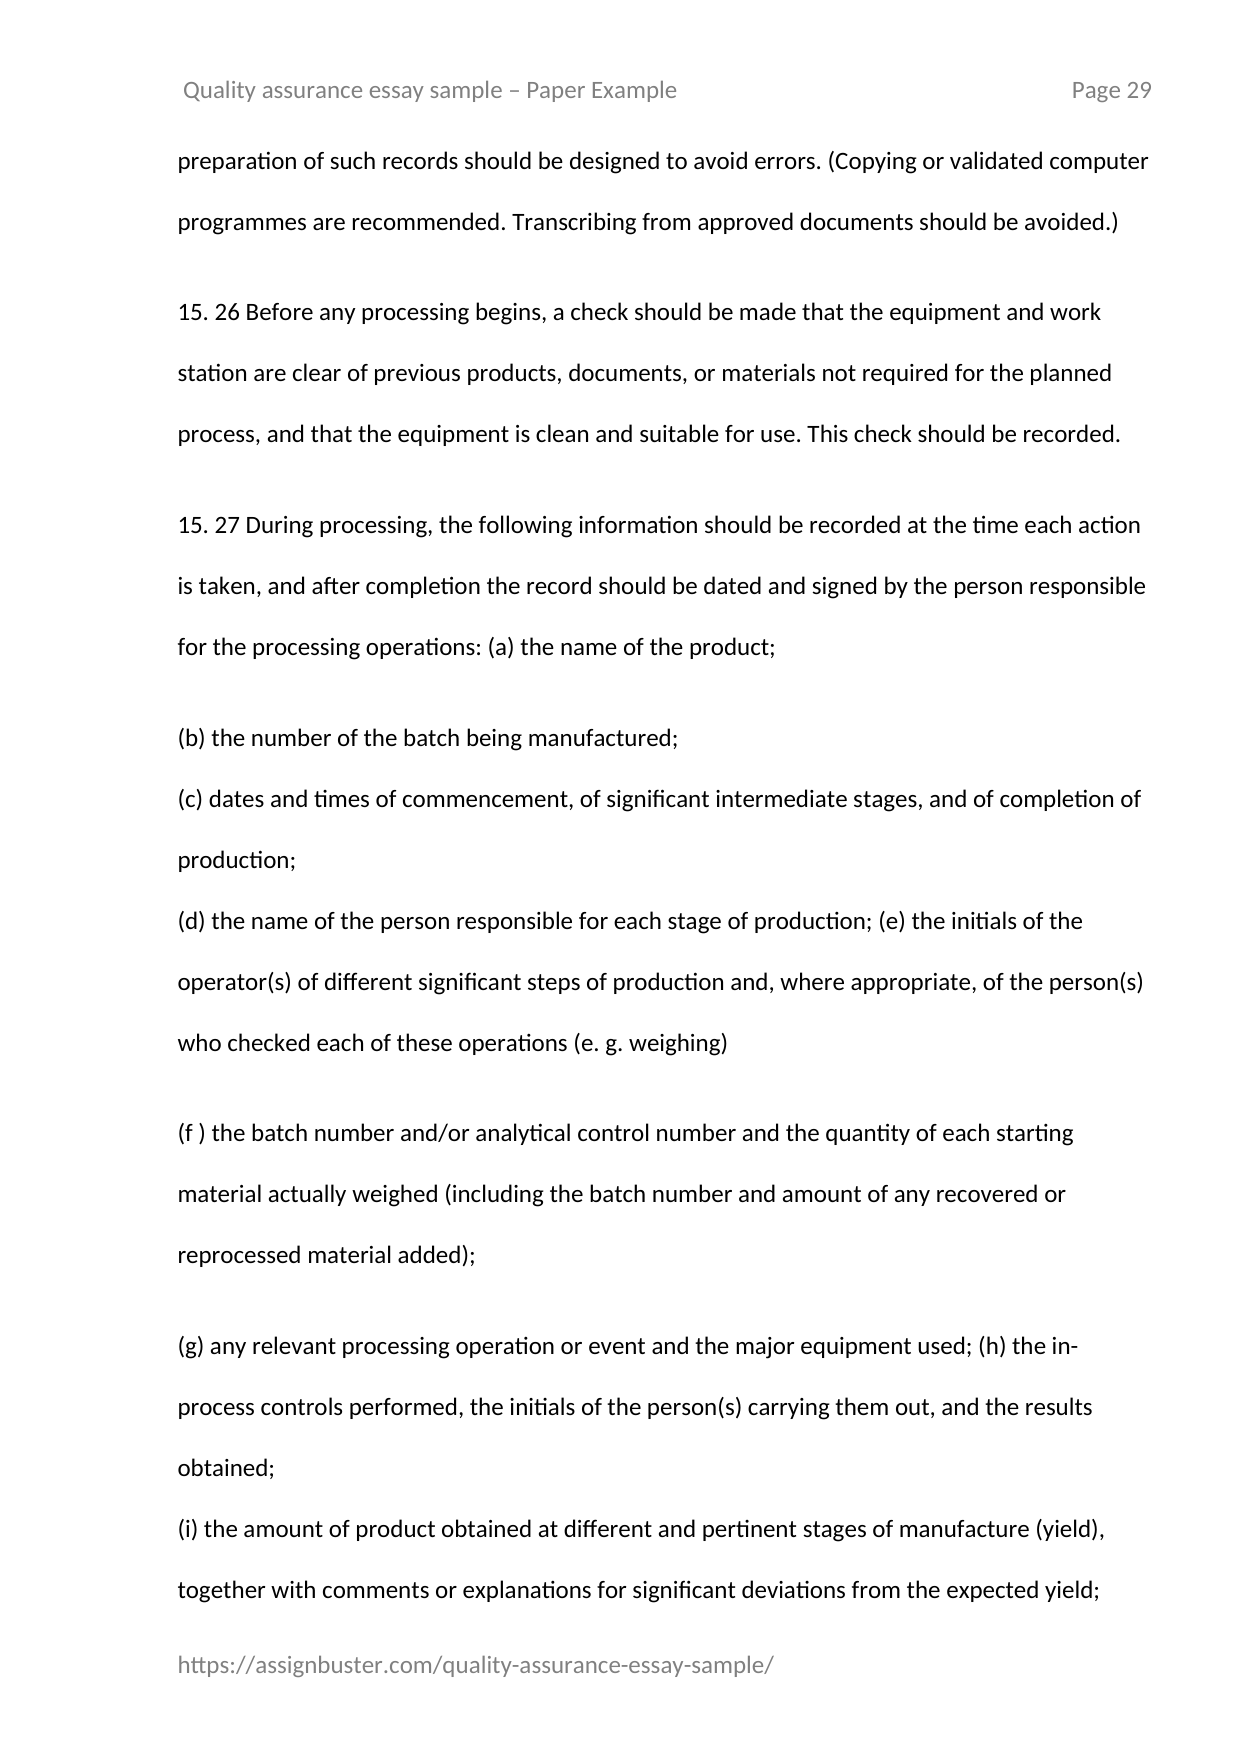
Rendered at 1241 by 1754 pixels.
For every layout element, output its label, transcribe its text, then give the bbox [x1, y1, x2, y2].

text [177, 1330, 1152, 1605]
text 15. 26 Before any processing begins, a check should be made that the equipment and work station are clear of previous products, documents, or materials not required for the planned process, and that the equipment is clean and suitable for use. This check should be recorded. [177, 297, 1152, 449]
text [177, 145, 1152, 237]
text 15. 27 During processing, the following information should be recorded at the time each action is taken, and after completion the record should be dated and signed by the person responsible for the processing operations: (a) the name of the product; [177, 509, 1152, 662]
text (f ) the batch number and/or analytical control number and the quantity of each starting material actually weighed (including the batch number and amount of any recovered or reprocessed material added); [177, 1117, 1152, 1270]
text (b) the number of the batch being manufactured; (c) dates and times of commencement, of significant intermediate stages, and of completion of production; (d) the name of the person responsible for each stage of production; (e) the initials of the operator(s) of different significant steps of production and, where appropriate, of the person(s) who checked each of these operations (e. g. weighing) [177, 722, 1152, 1057]
